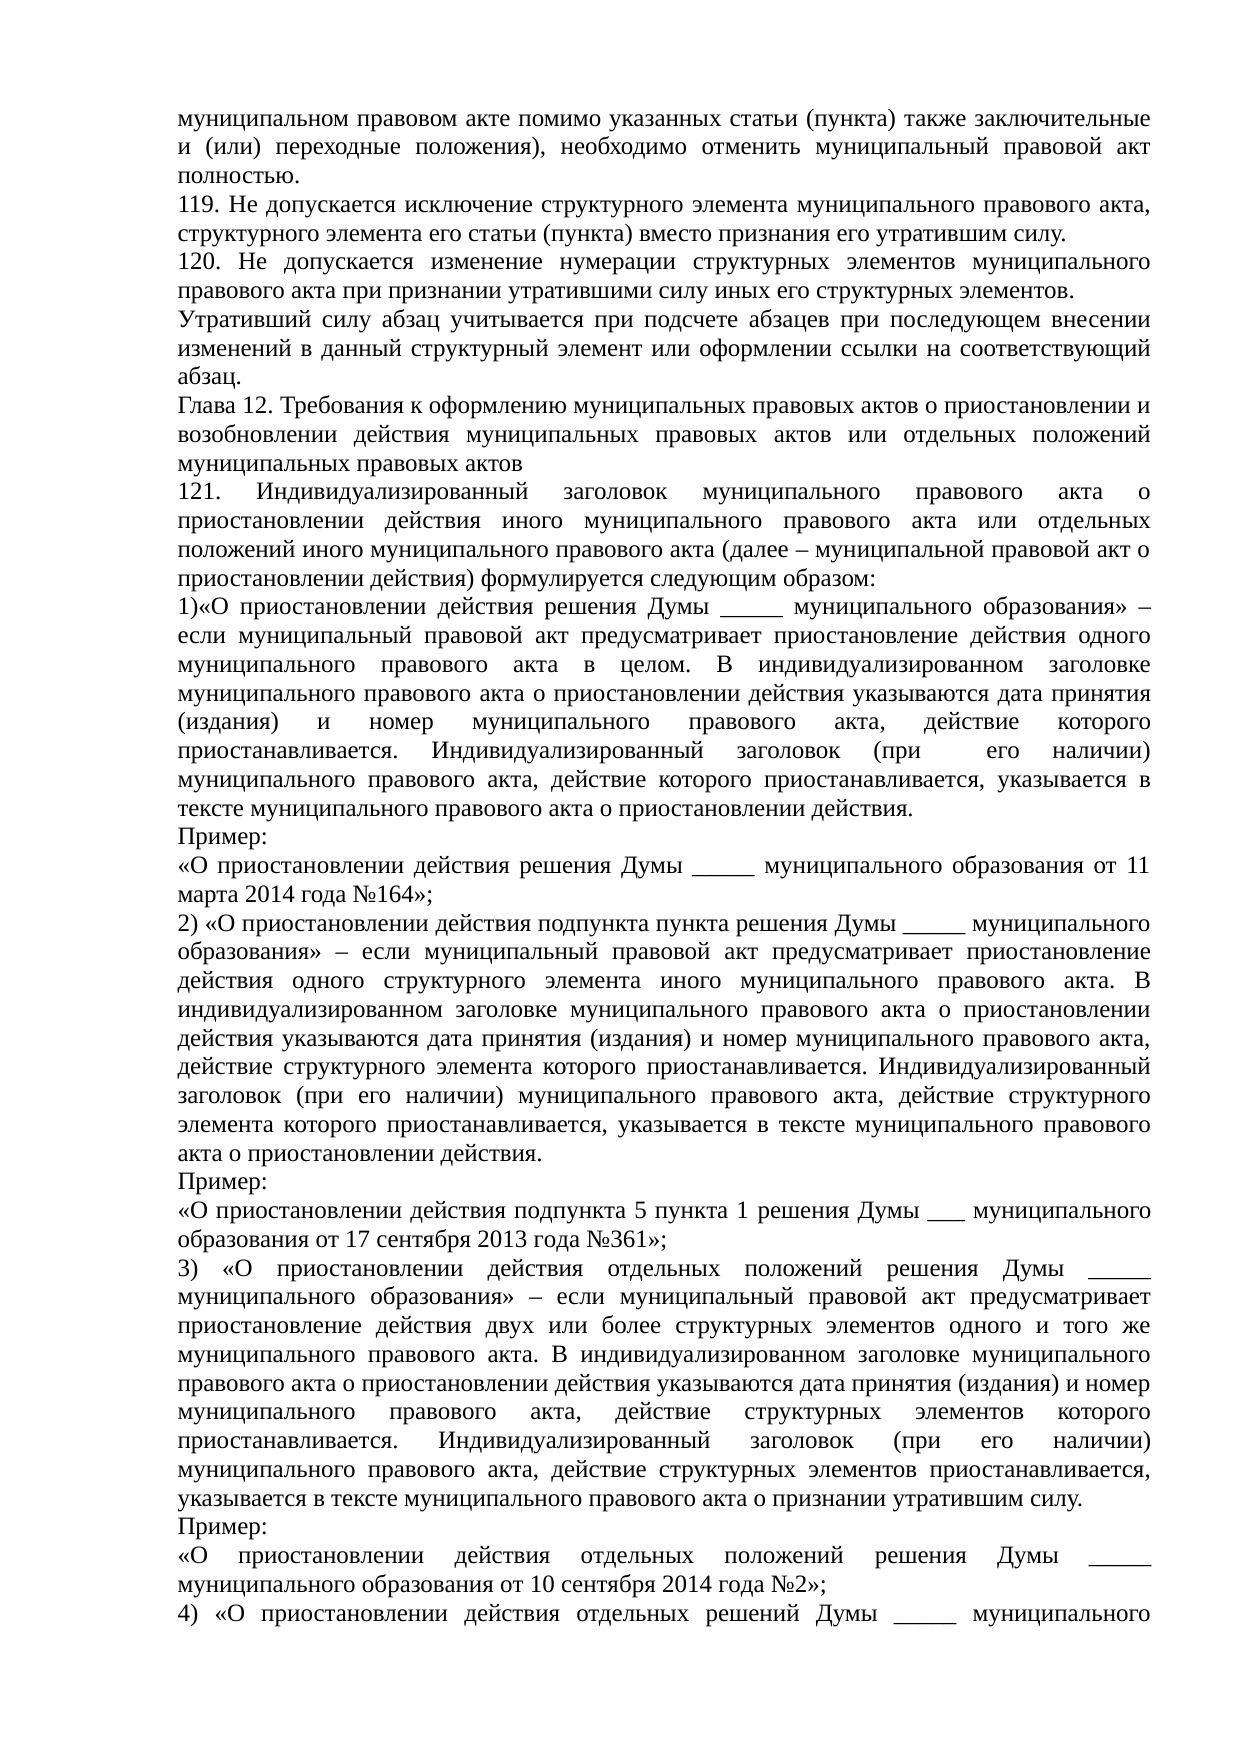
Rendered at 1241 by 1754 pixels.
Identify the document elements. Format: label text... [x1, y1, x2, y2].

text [177, 1598, 1152, 1626]
text Пример: [177, 1511, 1152, 1540]
text 3) «О приостановлении действия отдельных положений решения Думы _____ муниципального образования» – если муниципальный правовой акт предусматривает приостановление действия двух или более структурных элементов одного и того же муниципального правового акта. В индивидуализированном заголовке муниципального правового акта о приостановлении действия указываются дата принятия (издания) и номер муниципального правового акта, действие структурных элементов которого приостанавливается. Индивидуализированный заголовок (при его наличии) муниципального правового акта, действие структурных элементов приостанавливается, указывается в тексте муниципального правового акта о признании утратившим силу. [177, 1253, 1152, 1511]
text Пример: [177, 1166, 1152, 1195]
text «О приостановлении действия решения Думы _____ муниципального образования от 11 марта 2014 года №164»; [177, 850, 1152, 908]
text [177, 103, 1152, 189]
text 1)«О приостановлении действия решения Думы _____ муниципального образования» – если муниципальный правовой акт предусматривает приостановление действия одного муниципального правового акта в целом. В индивидуализированном заголовке муниципального правового акта о приостановлении действия указываются дата принятия (издания) и номер муниципального правового акта, действие которого приостанавливается. Индивидуализированный заголовок (при его наличии) муниципального правового акта, действие которого приостанавливается, указывается в тексте муниципального правового акта о приостановлении действия. [177, 591, 1152, 821]
text «О приостановлении действия подпункта 5 пункта 1 решения Думы ___ муниципального образования от 17 сентября 2013 года №361»; [177, 1195, 1152, 1253]
text Пример: [177, 821, 1152, 850]
text 121. Индивидуализированный заголовок муниципального правового акта о приостановлении действия иного муниципального правового акта или отдельных положений иного муниципального правового акта (далее – муниципальной правовой акт о приостановлении действия) формулируется следующим образом: [177, 476, 1152, 591]
text 120. Не допускается изменение нумерации структурных элементов муниципального правового акта при признании утратившими силу иных его структурных элементов. [177, 246, 1152, 304]
text Утративший силу абзац учитывается при подсчете абзацев при последующем внесении изменений в данный структурный элемент или оформлении ссылки на соответствующий абзац. [177, 304, 1152, 390]
text 119. Не допускается исключение структурного элемента муниципального правового акта, структурного элемента его статьи (пункта) вместо признания его утратившим силу. [177, 189, 1152, 246]
text «О приостановлении действия отдельных положений решения Думы _____ муниципального образования от 10 сентября 2014 года №2»; [177, 1540, 1152, 1598]
text 2) «О приостановлении действия подпункта пункта решения Думы _____ муниципального образования» – если муниципальный правовой акт предусматривает приостановление действия одного структурного элемента иного муниципального правового акта. В индивидуализированном заголовке муниципального правового акта о приостановлении действия указываются дата принятия (издания) и номер муниципального правового акта, действие структурного элемента которого приостанавливается. Индивидуализированный заголовок (при его наличии) муниципального правового акта, действие структурного элемента которого приостанавливается, указывается в тексте муниципального правового акта о приостановлении действия. [177, 908, 1152, 1166]
text Глава 12. Требования к оформлению муниципальных правовых актов о приостановлении и возобновлении действия муниципальных правовых актов или отдельных положений муниципальных правовых актов [177, 390, 1152, 476]
